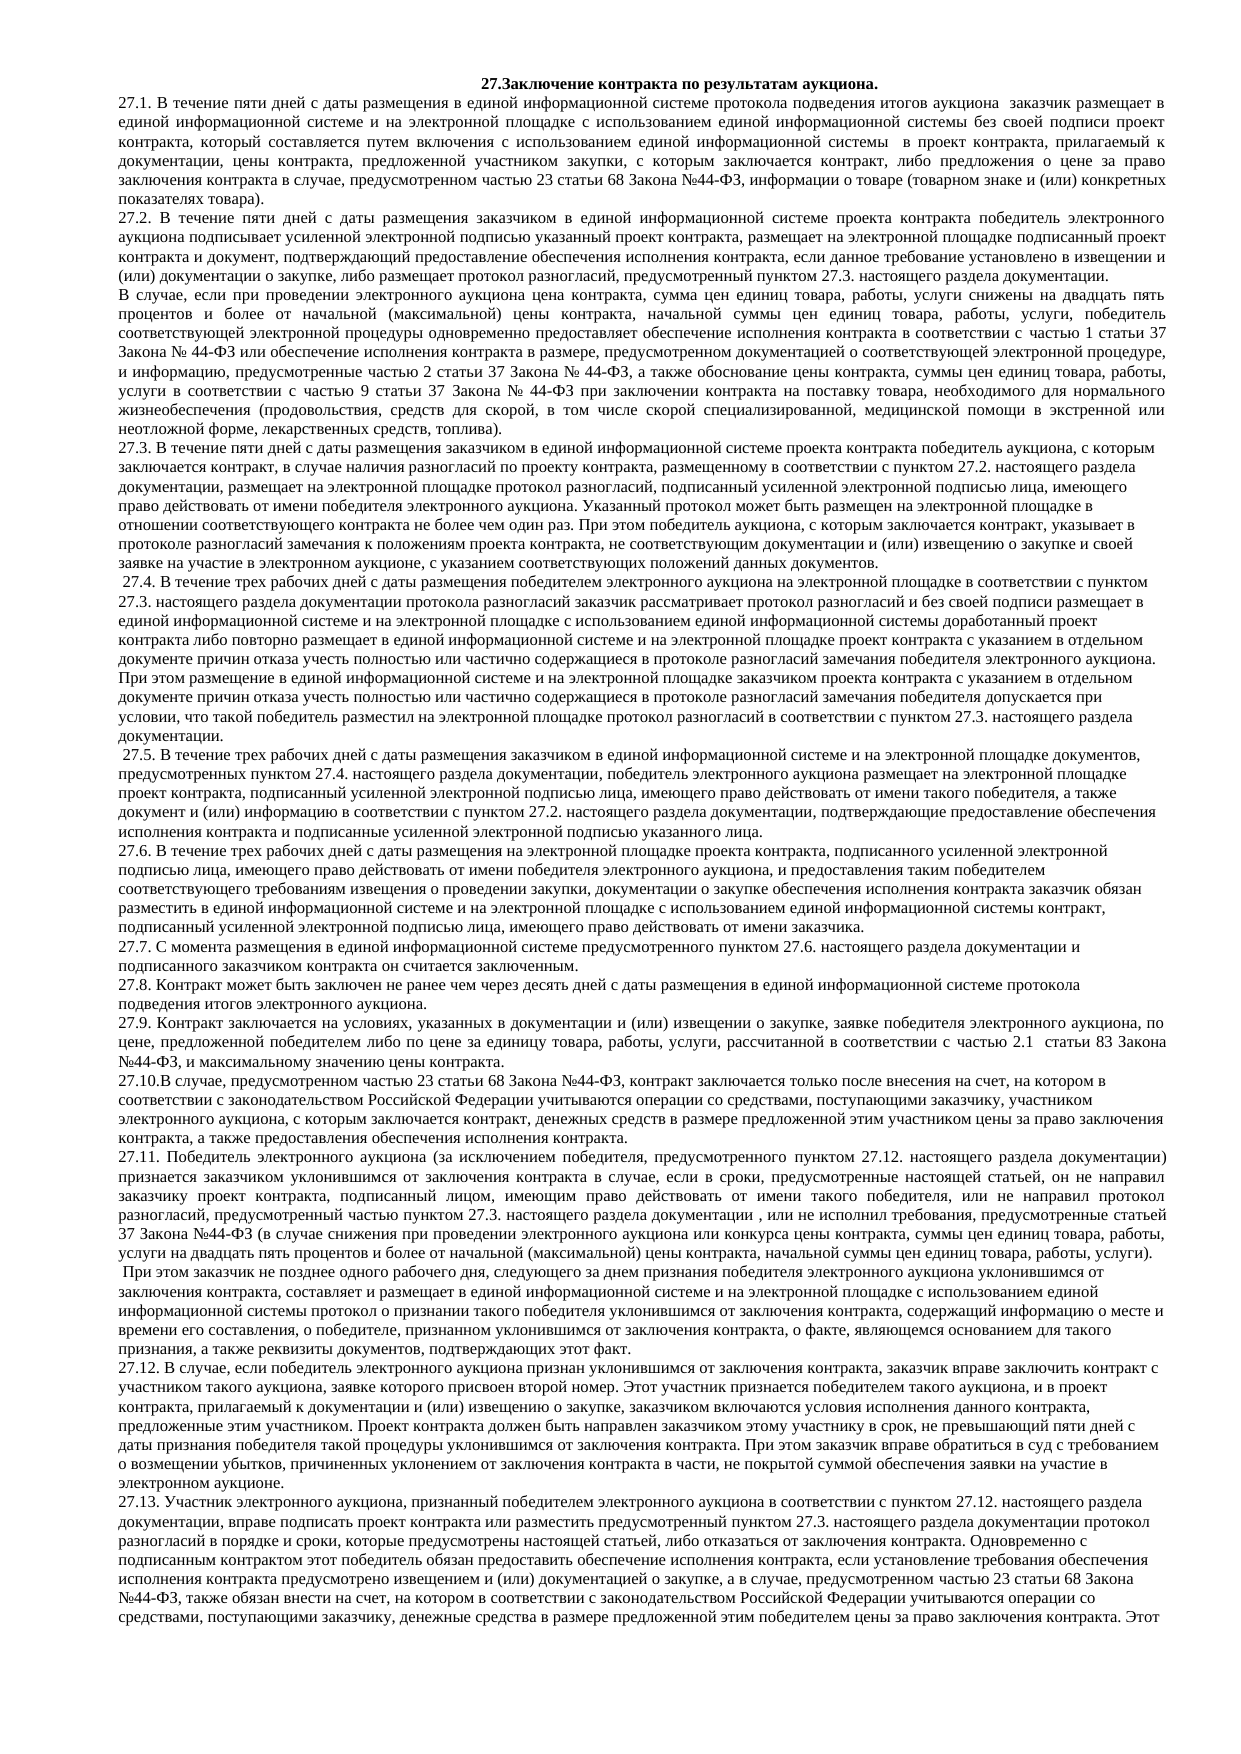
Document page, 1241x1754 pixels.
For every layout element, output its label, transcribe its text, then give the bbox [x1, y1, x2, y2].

text 27.6. В течение трех рабочих дней с даты размещения на электронной площадке проекта контракта, подписанного усиленной электронной подписью лица, имеющего право действовать от имени победителя электронного аукциона, и предоставления таким победителем соответствующего требованиям извещения о проведении закупки, документации о закупке обеспечения исполнения контракта заказчик обязан разместить в единой информационной системе и на электронной площадке с использованием единой информационной системы контракт, подписанный усиленной электронной подписью лица, имеющего право действовать от имени заказчика. [118, 841, 1167, 936]
text 27.10.В случае, предусмотренном частью 23 статьи 68 Закона №44-ФЗ, контракт заключается только после внесения на счет, на котором в соответствии с законодательством Российской Федерации учитываются операции со средствами, поступающими заказчику, участником электронного аукциона, с которым заключается контракт, денежных средств в размере предложенной этим участником цены за право заключения контракта, а также предоставления обеспечения исполнения контракта. [118, 1071, 1167, 1147]
text 27.2. В течение пяти дней с даты размещения заказчиком в единой информационной системе проекта контракта победитель электронного аукциона подписывает усиленной электронной подписью указанный проект контракта, размещает на электронной площадке подписанный проект контракта и документ, подтверждающий предоставление обеспечения исполнения контракта, если данное требование установлено в извещении и (или) документации о закупке, либо размещает протокол разногласий, предусмотренный пунктом 27.3. настоящего раздела документации. [118, 208, 1167, 285]
text 27.5. В течение трех рабочих дней с даты размещения заказчиком в единой информационной системе и на электронной площадке документов, предусмотренных пунктом 27.4. настоящего раздела документации, победитель электронного аукциона размещает на электронной площадке проект контракта, подписанный усиленной электронной подписью лица, имеющего право действовать от имени такого победителя, а также документ и (или) информацию в соответствии с пунктом 27.2. настоящего раздела документации, подтверждающие предоставление обеспечения исполнения контракта и подписанные усиленной электронной подписью указанного лица. [118, 745, 1167, 841]
text В случае, если при проведении электронного аукциона цена контракта, сумма цен единиц товара, работы, услуги снижены на двадцать пять процентов и более от начальной (максимальной) цены контракта, начальной суммы цен единиц товара, работы, услуги, победитель соответствующей электронной процедуры одновременно предоставляет обеспечение исполнения контракта в соответствии с частью 1 статьи 37 Закона № 44-ФЗ или обеспечение исполнения контракта в размере, предусмотренном документацией о соответствующей электронной процедуре, и информацию, предусмотренные частью 2 статьи 37 Закона № 44-ФЗ, а также обоснование цены контракта, суммы цен единиц товара, работы, услуги в соответствии с частью 9 статьи 37 Закона № 44-ФЗ при заключении контракта на поставку товара, необходимого для нормального жизнеобеспечения (продовольствия, средств для скорой, в том числе скорой специализированной, медицинской помощи в экстренной или неотложной форме, лекарственных средств, топлива). [118, 285, 1167, 438]
text 27.4. В течение трех рабочих дней с даты размещения победителем электронного аукциона на электронной площадке в соответствии с пунктом 27.3. настоящего раздела документации протокола разногласий заказчик рассматривает протокол разногласий и без своей подписи размещает в единой информационной системе и на электронной площадке с использованием единой информационной системы доработанный проект контракта либо повторно размещает в единой информационной системе и на электронной площадке проект контракта с указанием в отдельном документе причин отказа учесть полностью или частично содержащиеся в протоколе разногласий замечания победителя электронного аукциона. При этом размещение в единой информационной системе и на электронной площадке заказчиком проекта контракта с указанием в отдельном документе причин отказа учесть полностью или частично содержащиеся в протоколе разногласий замечания победителя допускается при условии, что такой победитель разместил на электронной площадке протокол разногласий в соответствии с пунктом 27.3. настоящего раздела документации. [118, 572, 1167, 745]
text 27.12. В случае, если победитель электронного аукциона признан уклонившимся от заключения контракта, заказчик вправе заключить контракт с участником такого аукциона, заявке которого присвоен второй номер. Этот участник признается победителем такого аукциона, и в проект контракта, прилагаемый к документации и (или) извещению о закупке, заказчиком включаются условия исполнения данного контракта, предложенные этим участником. Проект контракта должен быть направлен заказчиком этому участнику в срок, не превышающий пяти дней с даты признания победителя такой процедуры уклонившимся от заключения контракта. При этом заказчик вправе обратиться в суд с требованием о возмещении убытков, причиненных уклонением от заключения контракта в части, не покрытой суммой обеспечения заявки на участие в электронном аукционе. [118, 1358, 1167, 1492]
text 27.8. Контракт может быть заключен не ранее чем через десять дней с даты размещения в единой информационной системе протокола подведения итогов электронного аукциона. [118, 975, 1167, 1013]
text 27.Заключение контракта по результатам аукциона. [118, 74, 1167, 93]
text 27.11. Победитель электронного аукциона (за исключением победителя, предусмотренного пунктом 27.12. настоящего раздела документации) признается заказчиком уклонившимся от заключения контракта в случае, если в сроки, предусмотренные настоящей статьей, он не направил заказчику проект контракта, подписанный лицом, имеющим право действовать от имени такого победителя, или не направил протокол разногласий, предусмотренный частью пунктом 27.3. настоящего раздела документации , или не исполнил требования, предусмотренные статьей 37 Закона №44-ФЗ (в случае снижения при проведении электронного аукциона или конкурса цены контракта, суммы цен единиц товара, работы, услуги на двадцать пять процентов и более от начальной (максимальной) цены контракта, начальной суммы цен единиц товара, работы, услуги). [118, 1147, 1167, 1262]
text 27.9. Контракт заключается на условиях, указанных в документации и (или) извещении о закупке, заявке победителя электронного аукциона, по цене, предложенной победителем либо по цене за единицу товара, работы, услуги, рассчитанной в соответствии с частью 2.1 статьи 83 Закона №44-ФЗ, и максимальному значению цены контракта. [118, 1013, 1167, 1071]
text 27.1. В течение пяти дней с даты размещения в единой информационной системе протокола подведения итогов аукциона заказчик размещает в единой информационной системе и на электронной площадке с использованием единой информационной системы без своей подписи проект контракта, который составляется путем включения с использованием единой информационной системы в проект контракта, прилагаемый к документации, цены контракта, предложенной участником закупки, с которым заключается контракт, либо предложения о цене за право заключения контракта в случае, предусмотренном частью 23 статьи 68 Закона №44-ФЗ, информации о товаре (товарном знаке и (или) конкретных показателях товара). [118, 93, 1167, 208]
text При этом заказчик не позднее одного рабочего дня, следующего за днем признания победителя электронного аукциона уклонившимся от заключения контракта, составляет и размещает в единой информационной системе и на электронной площадке с использованием единой информационной системы протокол о признании такого победителя уклонившимся от заключения контракта, содержащий информацию о месте и времени его составления, о победителе, признанном уклонившимся от заключения контракта, о факте, являющемся основанием для такого признания, а также реквизиты документов, подтверждающих этот факт. [118, 1262, 1167, 1358]
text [118, 1492, 1167, 1626]
text 27.7. С момента размещения в единой информационной системе предусмотренного пунктом 27.6. настоящего раздела документации и подписанного заказчиком контракта он считается заключенным. [118, 936, 1167, 975]
text 27.3. В течение пяти дней с даты размещения заказчиком в единой информационной системе проекта контракта победитель аукциона, с которым заключается контракт, в случае наличия разногласий по проекту контракта, размещенному в соответствии с пунктом 27.2. настоящего раздела документации, размещает на электронной площадке протокол разногласий, подписанный усиленной электронной подписью лица, имеющего право действовать от имени победителя электронного аукциона. Указанный протокол может быть размещен на электронной площадке в отношении соответствующего контракта не более чем один раз. При этом победитель аукциона, с которым заключается контракт, указывает в протоколе разногласий замечания к положениям проекта контракта, не соответствующим документации и (или) извещению о закупке и своей заявке на участие в электронном аукционе, с указанием соответствующих положений данных документов. [118, 438, 1167, 572]
